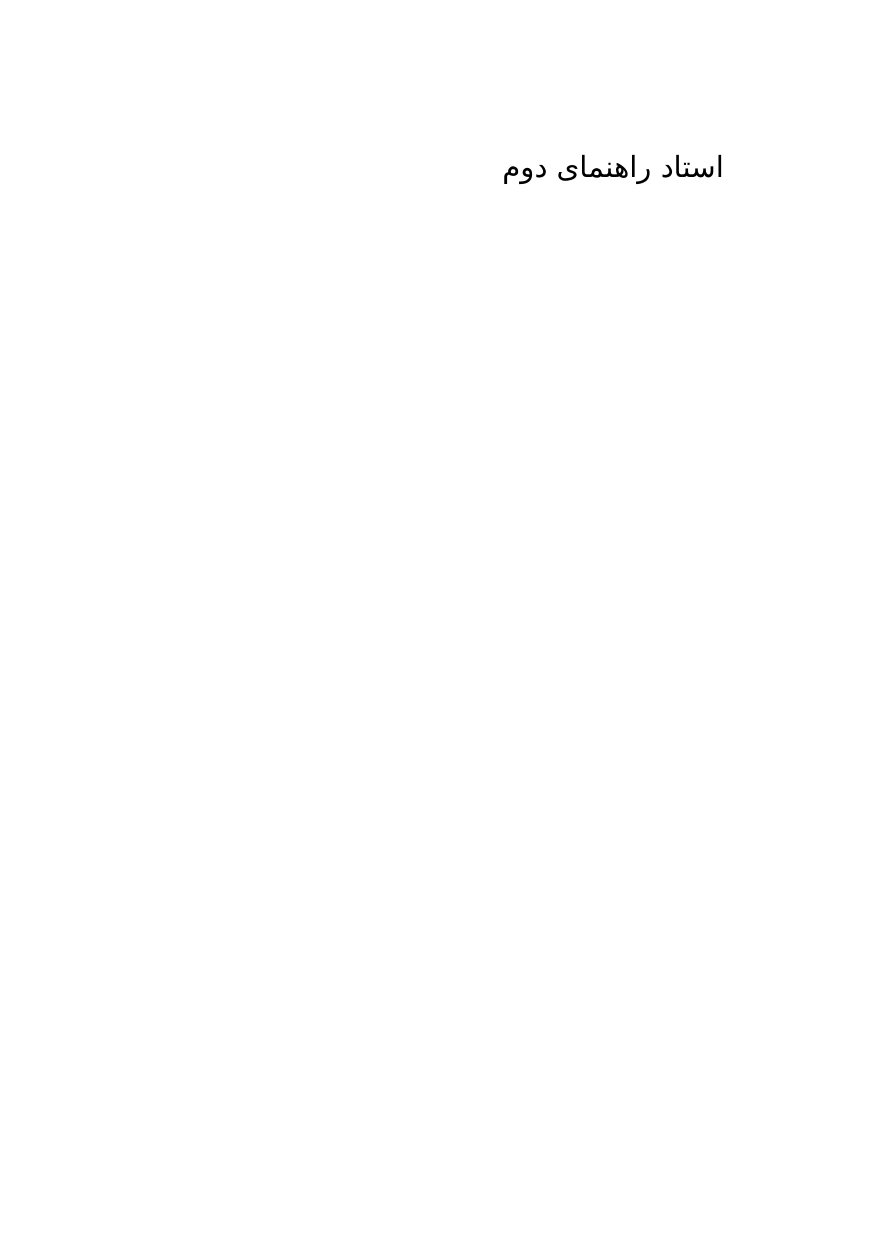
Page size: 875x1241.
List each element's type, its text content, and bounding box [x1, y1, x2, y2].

text استاد راهنمای دوم [150, 150, 724, 184]
